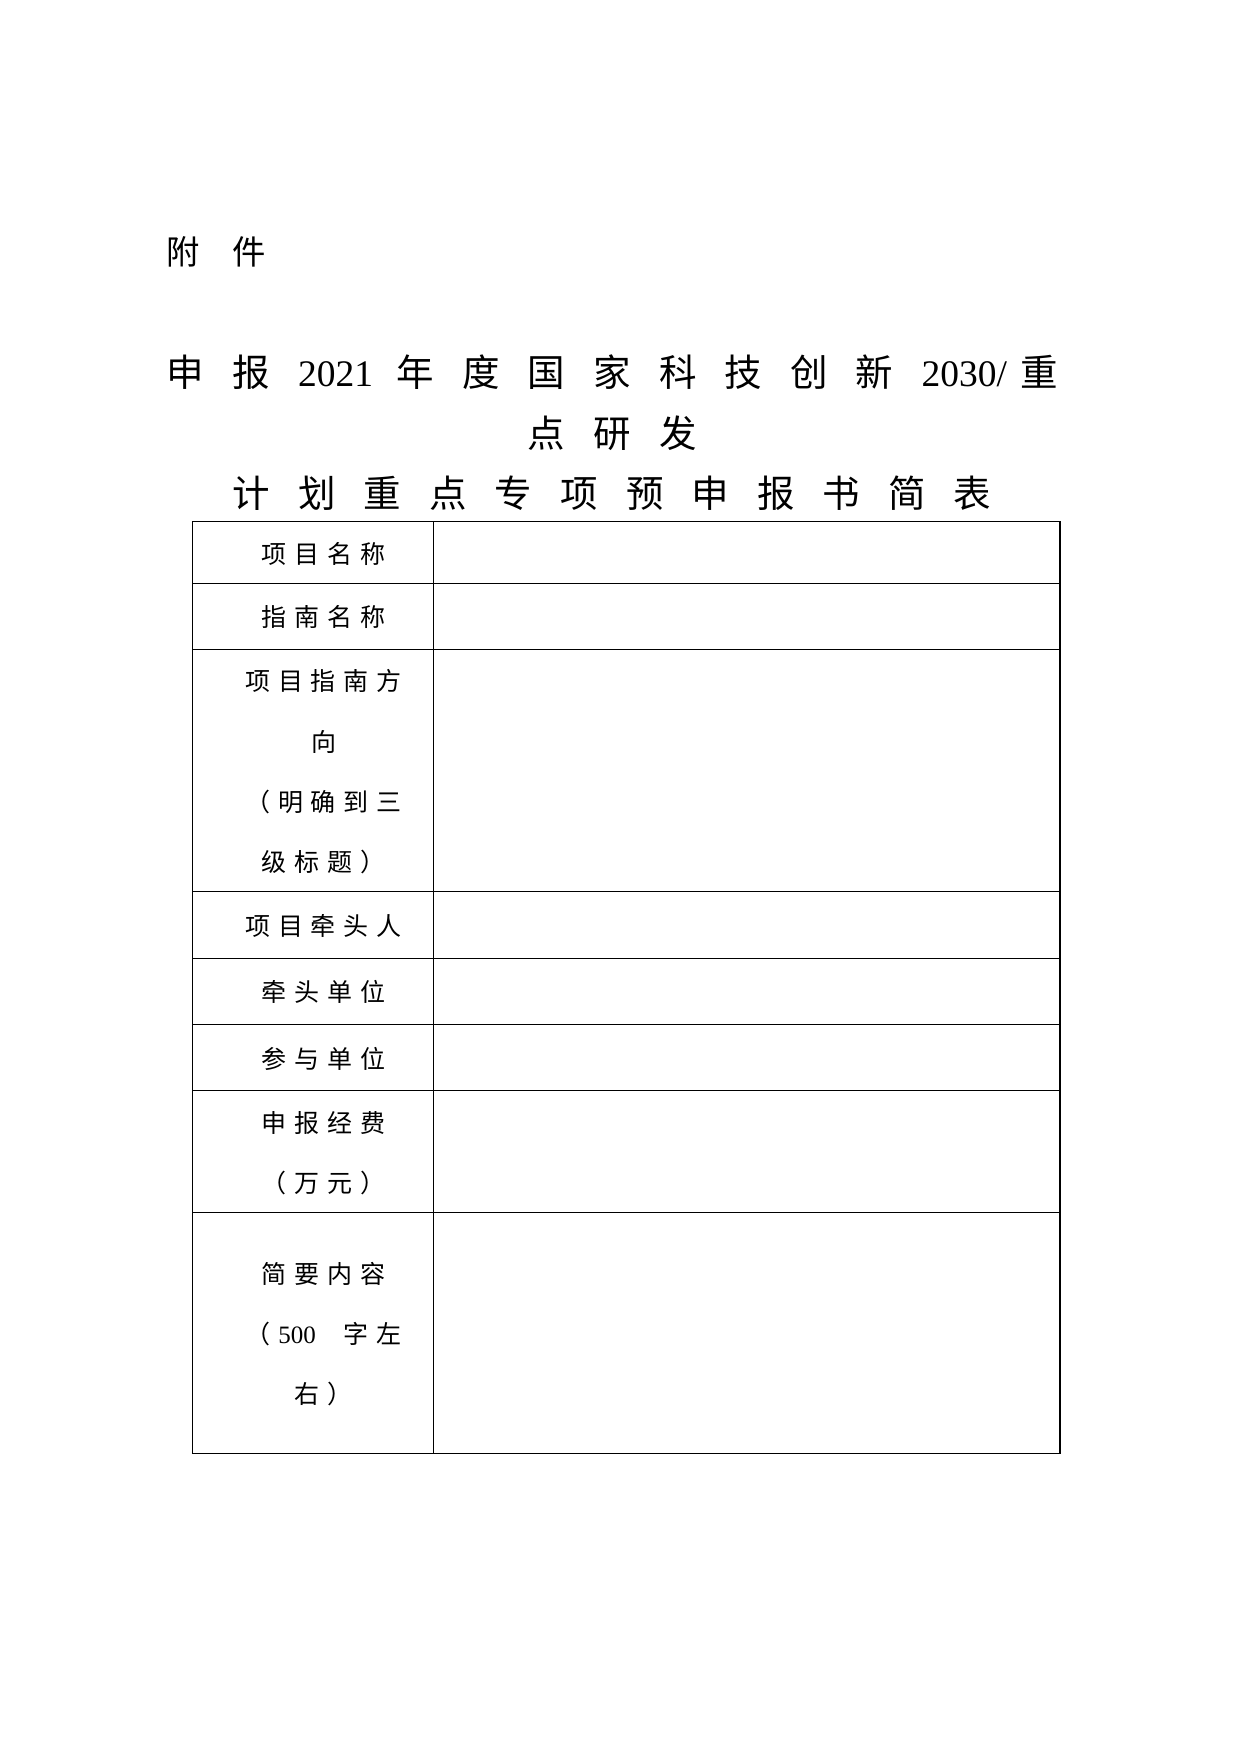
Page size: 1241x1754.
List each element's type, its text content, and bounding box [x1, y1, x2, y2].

table_header 项目名称 [193, 522, 433, 582]
table_cell [434, 1025, 1059, 1090]
table_cell [434, 892, 1059, 957]
table_cell 申报经费（万元） [193, 1091, 433, 1212]
table_cell 项目指南方向 （明确到三级标题） [193, 650, 433, 891]
table_cell [434, 1091, 1059, 1212]
table_cell 牵头单位 [193, 959, 433, 1024]
table_cell 指南名称 [193, 584, 433, 649]
table_cell [434, 1213, 1059, 1453]
table_cell 项目牵头人 [193, 892, 433, 957]
table_cell [434, 959, 1059, 1024]
table_header [434, 522, 1059, 582]
table_cell [434, 584, 1059, 649]
table_cell [434, 650, 1059, 891]
text 计划重点专项预申报书简表 [167, 461, 1085, 521]
text 附件 [167, 219, 1085, 280]
table_cell 简要内容 （500字左右） [193, 1213, 433, 1453]
table_cell 参与单位 [193, 1025, 433, 1090]
text 申报2021年度国家科技创新2030/重点研发 [167, 340, 1085, 461]
